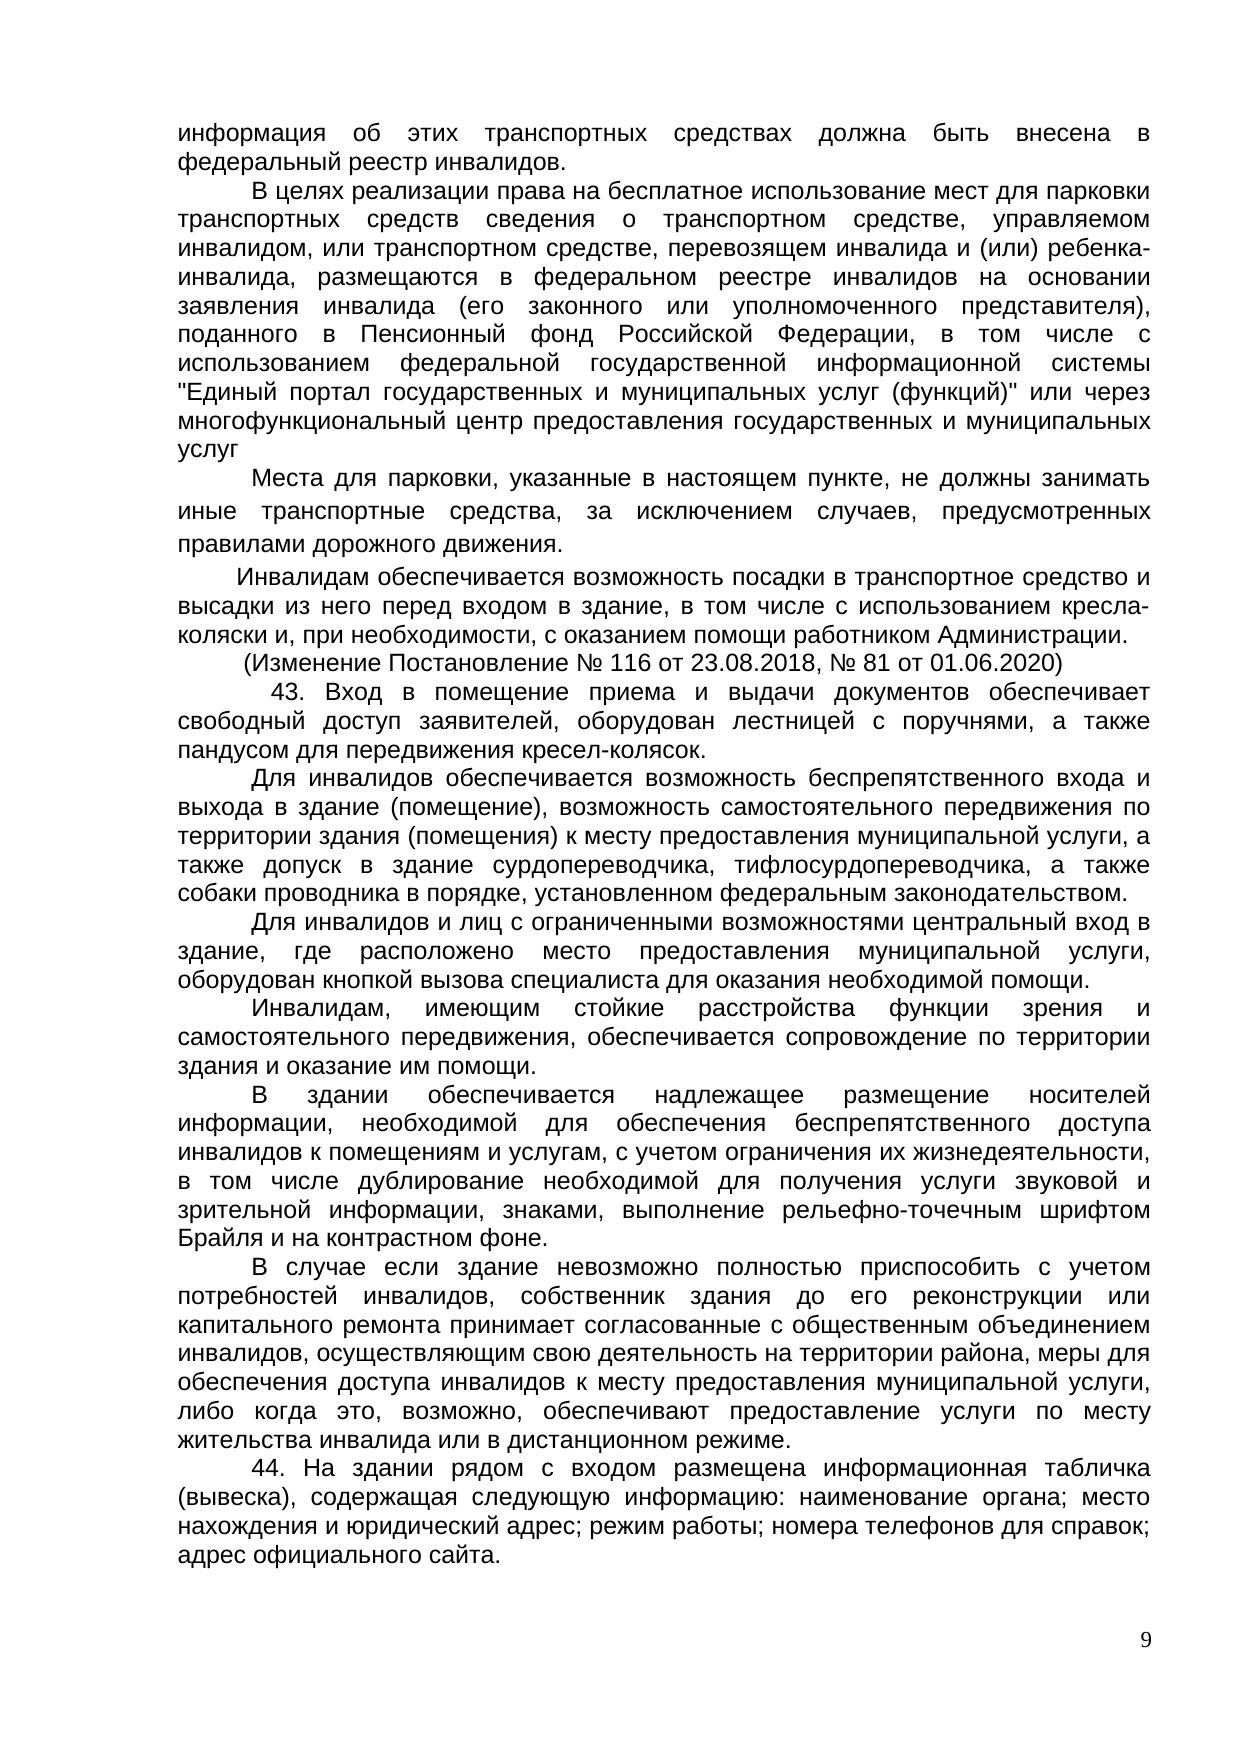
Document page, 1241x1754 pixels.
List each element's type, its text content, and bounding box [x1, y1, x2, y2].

text В здании обеспечивается надлежащее размещение носителей информации, необходимой для обеспечения беспрепятственного доступа инвалидов к помещениям и услугам, с учетом ограничения их жизнедеятельности, в том числе дублирование необходимой для получения услуги звуковой и зрительной информации, знаками, выполнение рельефно-точечным шрифтом Брайля и на контрастном фоне. [177, 1080, 1152, 1252]
text Места для парковки, указанные в настоящем пункте, не должны занимать иные транспортные средства, за исключением случаев, предусмотренных правилами дорожного движения. [177, 463, 1152, 558]
text Для инвалидов обеспечивается возможность беспрепятственного входа и выхода в здание (помещение), возможность самостоятельного передвижения по территории здания (помещения) к месту предоставления муниципальной услуги, а также допуск в здание сурдопереводчика, тифлосурдопереводчика, а также собаки проводника в порядке, установленном федеральным законодательством. [177, 763, 1152, 907]
text (Изменение Постановление № 116 от 23.08.2018, № 81 от 01.06.2020) [177, 648, 1152, 677]
text Инвалидам, имеющим стойкие расстройства функции зрения и самостоятельного передвижения, обеспечивается сопровождение по территории здания и оказание им помощи. [177, 993, 1152, 1080]
text В целях реализации права на бесплатное использование мест для парковки транспортных средств сведения о транспортном средстве, управляемом инвалидом, или транспортном средстве, перевозящем инвалида и (или) ребенка-инвалида, размещаются в федеральном реестре инвалидов на основании заявления инвалида (его законного или уполномоченного представителя), поданного в Пенсионный фонд Российской Федерации, в том числе с использованием федеральной государственной информационной системы "Единый портал государственных и муниципальных услуг (функций)" или через многофункциональный центр предоставления государственных и муниципальных услуг [177, 176, 1152, 463]
text Инвалидам обеспечивается возможность посадки в транспортное средство и высадки из него перед входом в здание, в том числе с использованием кресла- коляски и, при необходимости, с оказанием помощи работником Администрации. [177, 562, 1152, 648]
text 44. На здании рядом с входом размещена информационная табличка (вывеска), содержащая следующую информацию: наименование органа; место нахождения и юридический адрес; режим работы; номера телефонов для справок; адрес официального сайта. [177, 1453, 1152, 1568]
text Для инвалидов и лиц с ограниченными возможностями центральный вход в здание, где расположено место предоставления муниципальной услуги, оборудован кнопкой вызова специалиста для оказания необходимой помощи. [177, 907, 1152, 993]
text В случае если здание невозможно полностью приспособить с учетом потребностей инвалидов, собственник здания до его реконструкции или капитального ремонта принимает согласованные с общественным объединением инвалидов, осуществляющим свою деятельность на территории района, меры для обеспечения доступа инвалидов к месту предоставления муниципальной услуги, либо когда это, возможно, обеспечивают предоставление услуги по месту жительства инвалида или в дистанционном режиме. [177, 1252, 1152, 1453]
text 43. Вход в помещение приема и выдачи документов обеспечивает свободный доступ заявителей, оборудован лестницей с поручнями, а также пандусом для передвижения кресел-колясок. [177, 677, 1152, 763]
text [177, 118, 1152, 176]
